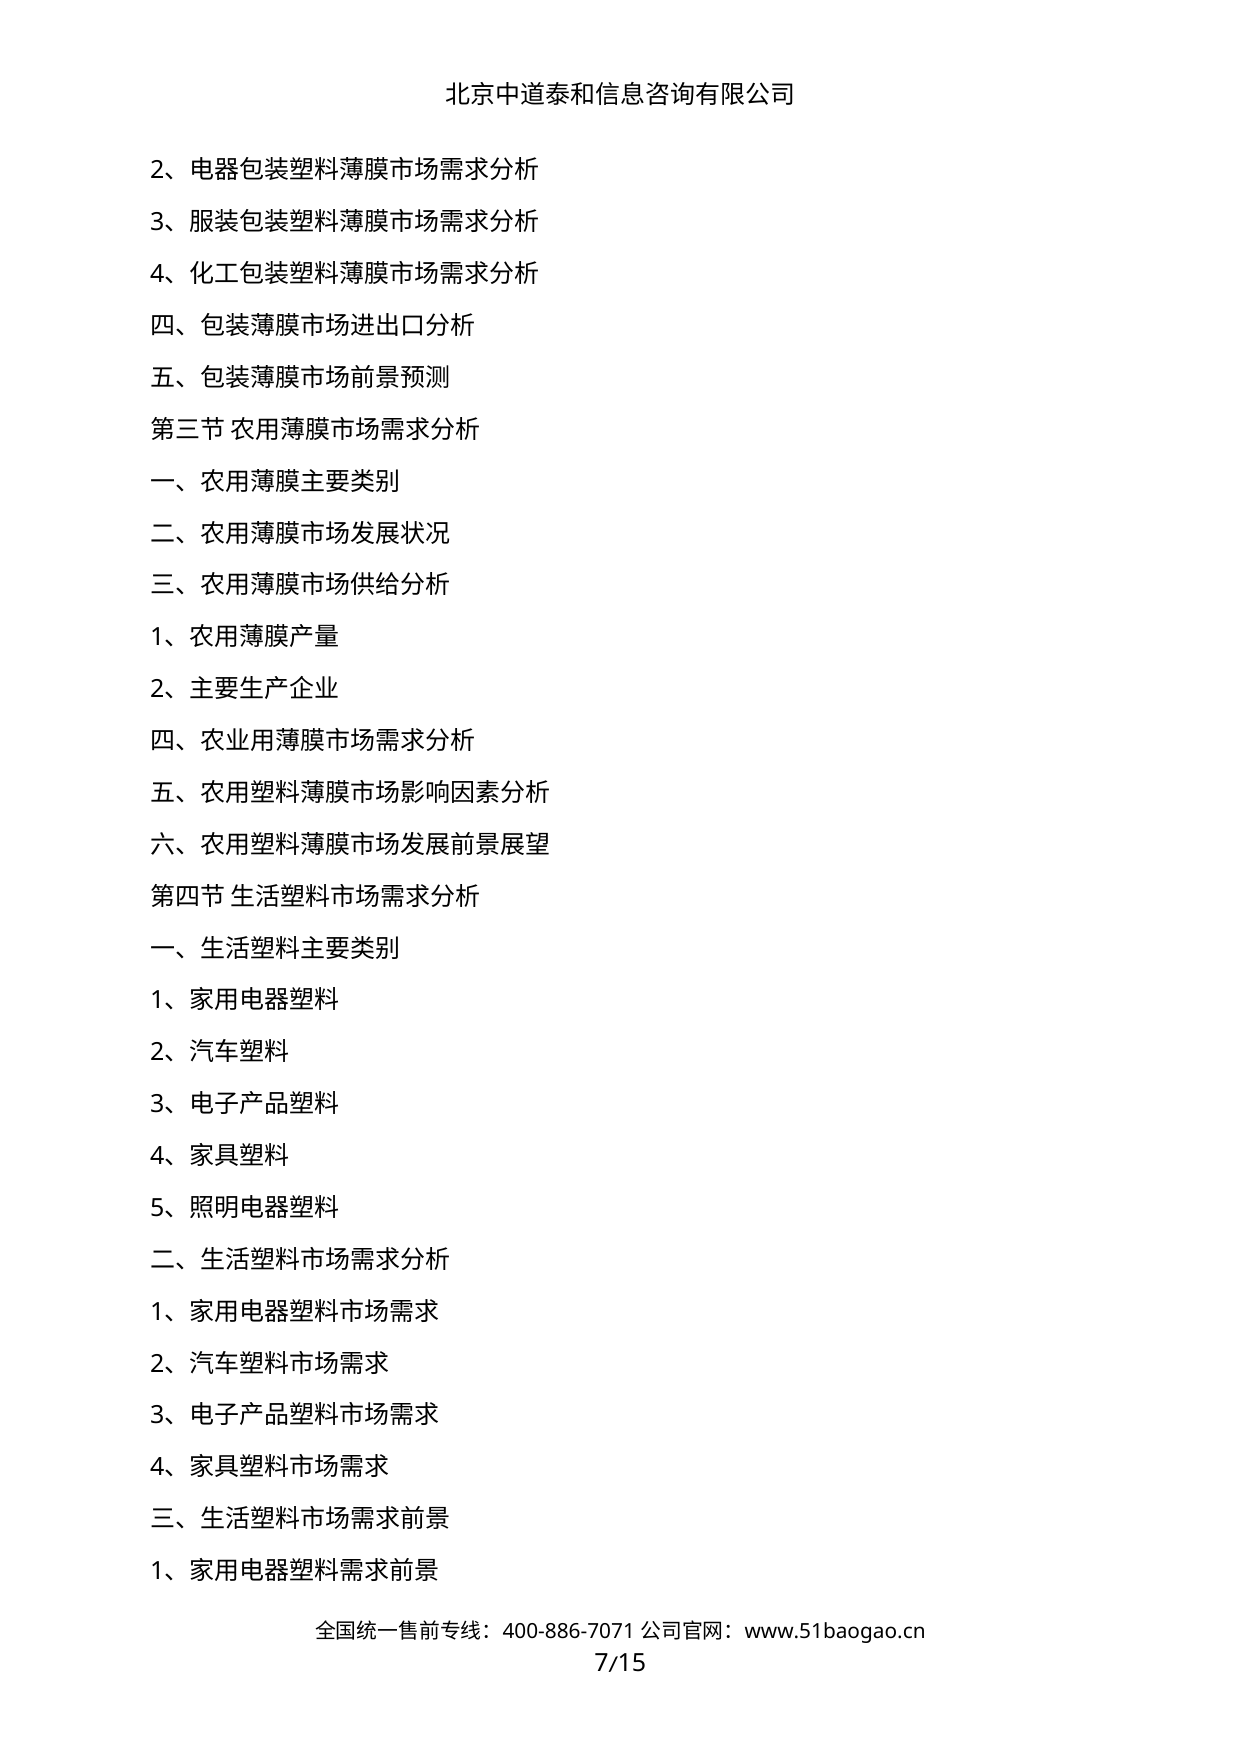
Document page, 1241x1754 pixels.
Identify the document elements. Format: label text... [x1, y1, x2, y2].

text 2、汽车塑料 [150, 1032, 1090, 1068]
text 3、电子产品塑料市场需求 [150, 1395, 1090, 1431]
text 三、农用薄膜市场供给分析 [150, 565, 1090, 601]
text 四、包装薄膜市场进出口分析 [150, 306, 1090, 342]
text 5、照明电器塑料 [150, 1187, 1090, 1224]
text 五、包装薄膜市场前景预测 [150, 357, 1090, 394]
text 3、服装包装塑料薄膜市场需求分析 [150, 202, 1090, 238]
text 2、电器包装塑料薄膜市场需求分析 [150, 150, 1090, 186]
text 二、生活塑料市场需求分析 [150, 1239, 1090, 1276]
text 一、生活塑料主要类别 [150, 928, 1090, 964]
text 四、农业用薄膜市场需求分析 [150, 721, 1090, 757]
text 2、汽车塑料市场需求 [150, 1343, 1090, 1379]
text 4、化工包装塑料薄膜市场需求分析 [150, 254, 1090, 290]
text 二、农用薄膜市场发展状况 [150, 513, 1090, 549]
text 第三节 农用薄膜市场需求分析 [150, 409, 1090, 446]
text 三、生活塑料市场需求前景 [150, 1499, 1090, 1535]
text 2、主要生产企业 [150, 669, 1090, 705]
text 1、家用电器塑料 [150, 980, 1090, 1016]
text 4、家具塑料 [150, 1136, 1090, 1172]
text 1、家用电器塑料市场需求 [150, 1291, 1090, 1327]
text 第四节 生活塑料市场需求分析 [150, 876, 1090, 912]
text 六、农用塑料薄膜市场发展前景展望 [150, 824, 1090, 861]
text 五、农用塑料薄膜市场影响因素分析 [150, 772, 1090, 809]
text 一、农用薄膜主要类别 [150, 461, 1090, 497]
text 3、电子产品塑料 [150, 1084, 1090, 1120]
text 1、农用薄膜产量 [150, 617, 1090, 653]
text 1、家用电器塑料需求前景 [150, 1551, 1090, 1587]
text 4、家具塑料市场需求 [150, 1447, 1090, 1483]
